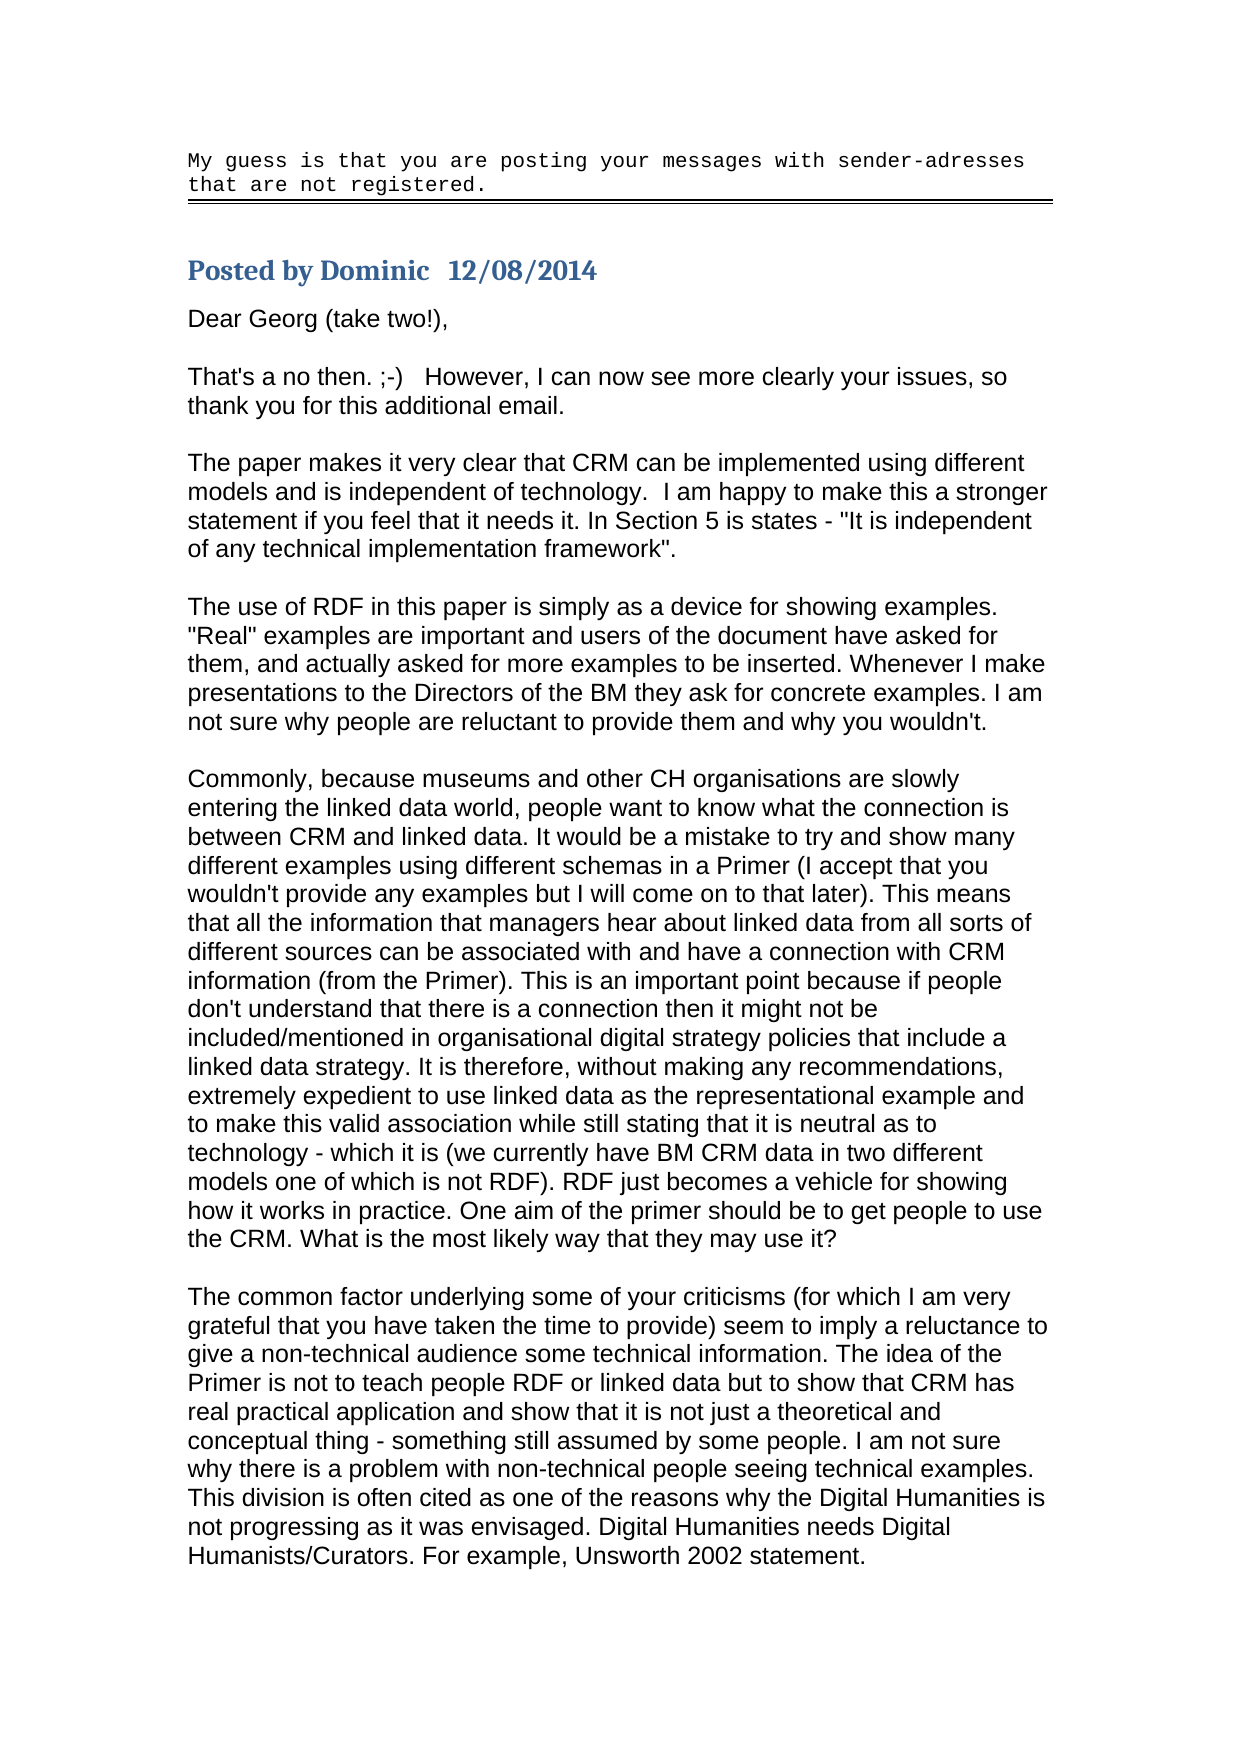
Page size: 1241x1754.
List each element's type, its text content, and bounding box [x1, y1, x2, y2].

text Dear Georg (take two!), [187, 304, 1053, 333]
text The common factor underlying some of your criticisms (for which I am very grateful that you have taken the time to provide) seem to imply a reluctance to give a non-technical audience some technical information. The idea of the Primer is not to teach people RDF or linked data but to show that CRM has real practical application and show that it is not just a theoretical and conceptual thing - something still assumed by some people. I am not sure why there is a problem with non-technical people seeing technical examples. This division is often cited as one of the reasons why the Digital Humanities is not progressing as it was envisaged. Digital Humanities needs Digital Humanists/Curators. For example, Unsworth 2002 statement. [187, 1282, 1053, 1569]
text that are not registered. [187, 174, 1053, 204]
text Commonly, because museums and other CH organisations are slowly entering the linked data world, people want to know what the connection is between CRM and linked data. It would be a mistake to try and show many different examples using different schemas in a Primer (I accept that you wouldn't provide any examples but I will come on to that later). This means that all the information that managers hear about linked data from all sorts of different sources can be associated with and have a connection with CRM information (from the Primer). This is an important point because if people don't understand that there is a connection then it might not be included/mentioned in organisational digital strategy policies that include a linked data strategy. It is therefore, without making any recommendations, extremely expedient to use linked data as the representational example and to make this valid association while still stating that it is neutral as to technology - which it is (we currently have BM CRM data in two different models one of which is not RDF). RDF just becomes a vehicle for showing how it works in practice. One aim of the primer should be to get people to use the CRM. What is the most likely way that they may use it? [187, 764, 1053, 1253]
text The use of RDF in this paper is simply as a device for showing examples. "Real" examples are important and users of the document have asked for them, and actually asked for more examples to be inserted. Whenever I make presentations to the Directors of the BM they ask for concrete examples. I am not sure why people are reluctant to provide them and why you wouldn't. [187, 592, 1053, 736]
text My guess is that you are posting your messages with sender-adresses [187, 150, 1053, 174]
text The paper makes it very clear that CRM can be implemented using different models and is independent of technology. I am happy to make this a stronger statement if you feel that it needs it. In Section 5 is states - "It is independent of any technical implementation framework". [187, 448, 1053, 563]
subtitle Posted by Dominic 12/08/2014 [187, 254, 1053, 288]
text That's a no then. ;-) However, I can now see more clearly your issues, so thank you for this additional email. [187, 362, 1053, 419]
